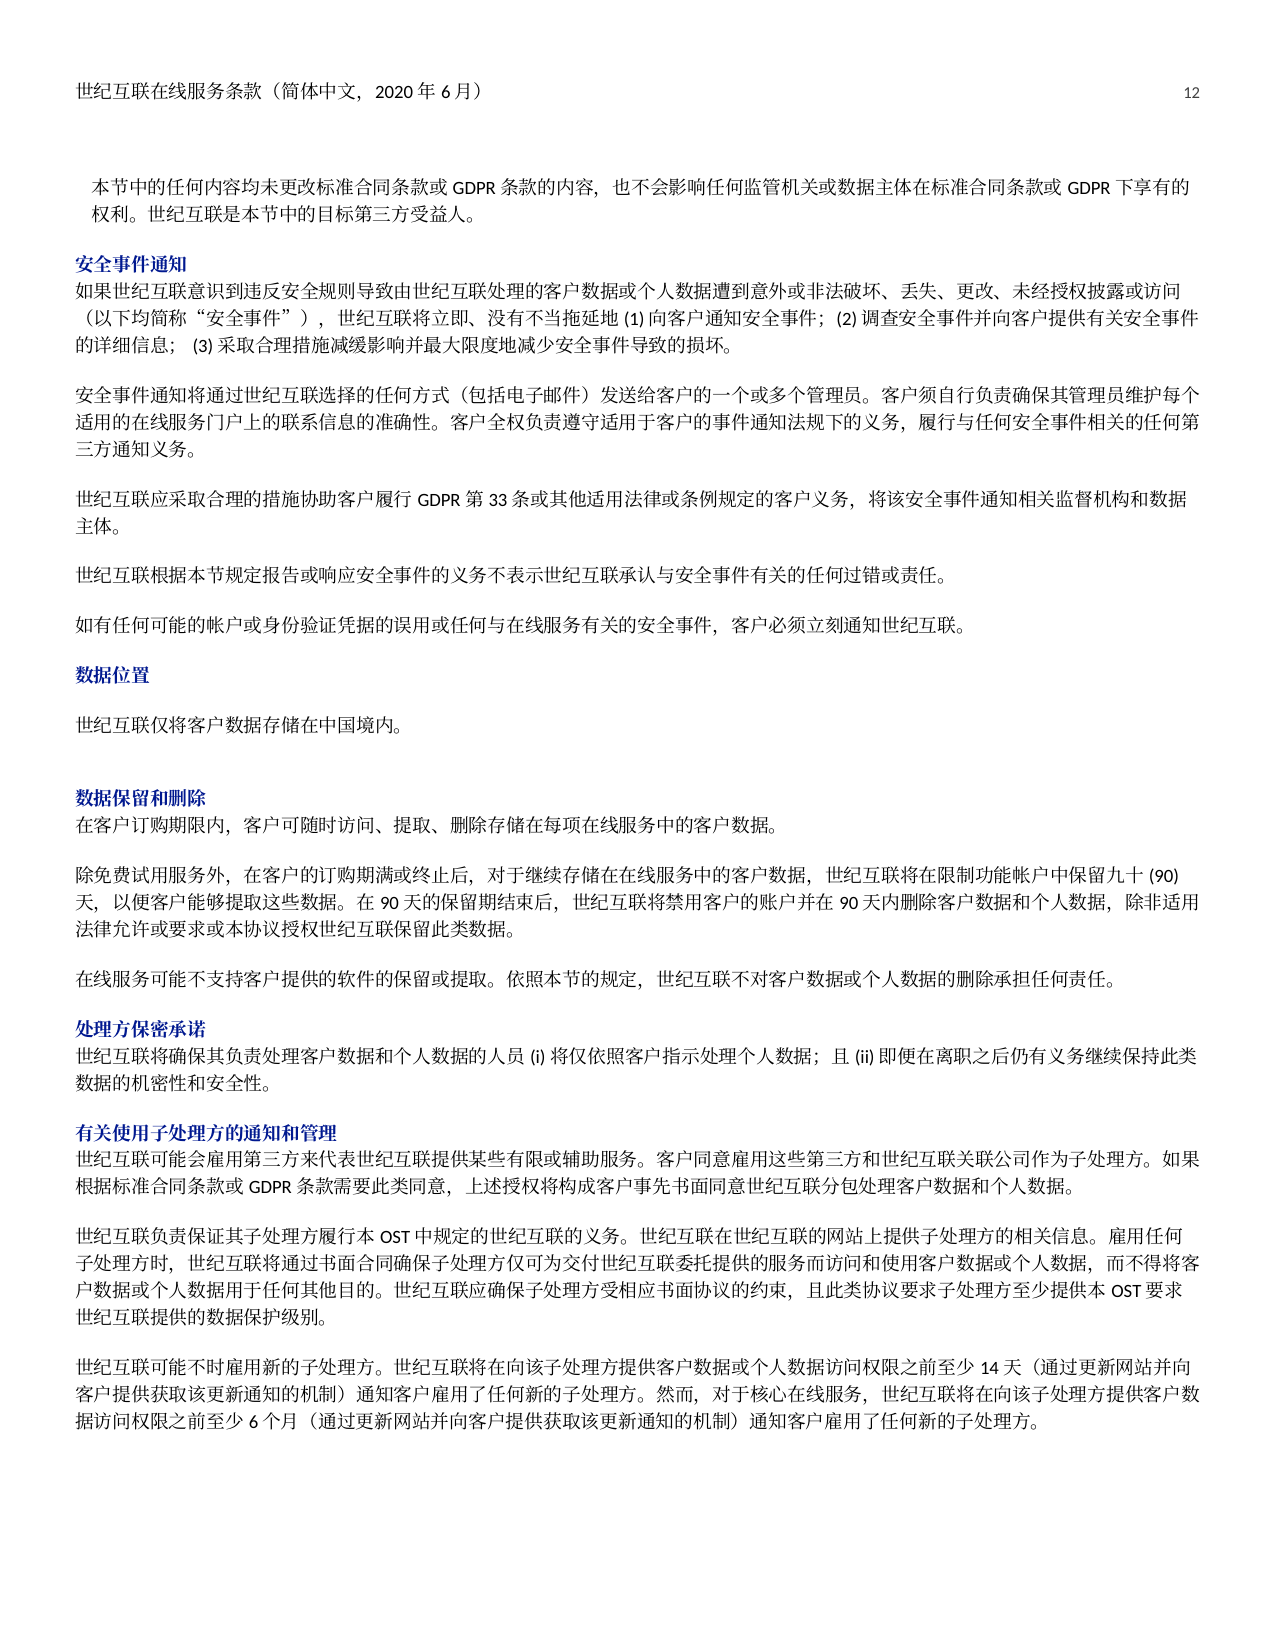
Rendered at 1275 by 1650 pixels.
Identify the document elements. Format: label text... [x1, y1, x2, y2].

subtitle 数据位置 [75, 661, 1200, 688]
list 安全事件通知将通过世纪互联选择的任何方式（包括电子邮件）发送给客户的一个或多个管理员。客户须自行负责确保其管理员维护每个适用的在线服务门户上的联系信息的准确性。客户全权负责遵守适用于客户的事件通知法规下的义务，履行与任何安全事件相关的任何第三方通知义务。 [75, 381, 1200, 462]
subtitle 数据保留和删除 [75, 784, 1200, 811]
list 世纪互联仅将客户数据存储在中国境内。 [75, 711, 1200, 738]
list 世纪互联根据本节规定报告或响应安全事件的义务不表示世纪互联承认与安全事件有关的任何过错或责任。 [75, 561, 1200, 588]
subtitle 处理方保密承诺 [75, 1014, 1200, 1041]
list 在线服务可能不支持客户提供的软件的保留或提取。依照本节的规定，世纪互联不对客户数据或个人数据的删除承担任何责任。 [75, 964, 1200, 992]
list 本节中的任何内容均未更改标准合同条款或 GDPR 条款的内容，也不会影响任何监管机关或数据主体在标准合同条款或 GDPR 下享有的权利。世纪互联是本节中的目标第三方受益人。 [91, 173, 1200, 227]
list 世纪互联可能不时雇用新的子处理方。世纪互联将在向该子处理方提供客户数据或个人数据访问权限之前至少 14 天（通过更新网站并向客户提供获取该更新通知的机制）通知客户雇用了任何新的子处理方。然而，对于核心在线服务，世纪互联将在向该子处理方提供客户数据访问权限之前至少 6个月（通过更新网站并向客户提供获取该更新通知的机制）通知客户雇用了任何新的子处理方。 [75, 1353, 1200, 1434]
subtitle 安全事件通知 [75, 250, 1200, 277]
list 世纪互联负责保证其子处理方履行本 OST 中规定的世纪互联的义务。世纪互联在世纪互联的网站上提供子处理方的相关信息。雇用任何子处理方时，世纪互联将通过书面合同确保子处理方仅可为交付世纪互联委托提供的服务而访问和使用客户数据或个人数据，而不得将客户数据或个人数据用于任何其他目的。世纪互联应确保子处理方受相应书面协议的约束，且此类协议要求子处理方至少提供本 OST 要求世纪互联提供的数据保护级别。 [75, 1222, 1200, 1330]
list 世纪互联可能会雇用第三方来代表世纪互联提供某些有限或辅助服务。客户同意雇用这些第三方和世纪互联关联公司作为子处理方。如果根据标准合同条款或 GDPR 条款需要此类同意，上述授权将构成客户事先书面同意世纪互联分包处理客户数据和个人数据。 [75, 1145, 1200, 1199]
list 除免费试用服务外，在客户的订购期满或终止后，对于继续存储在在线服务中的客户数据，世纪互联将在限制功能帐户中保留九十 (90) 天，以便客户能够提取这些数据。在 90 天的保留期结束后，世纪互联将禁用客户的账户并在 90 天内删除客户数据和个人数据，除非适用法律允许或要求或本协议授权世纪互联保留此类数据。 [75, 861, 1200, 942]
subtitle 有关使用子处理方的通知和管理 [75, 1118, 1200, 1145]
list 世纪互联应采取合理的措施协助客户履行 GDPR 第 33 条或其他适用法律或条例规定的客户义务，将该安全事件通知相关监督机构和数据主体。 [75, 484, 1200, 538]
list 世纪互联将确保其负责处理客户数据和个人数据的人员 (i) 将仅依照客户指示处理个人数据；且 (ii) 即便在离职之后仍有义务继续保持此类数据的机密性和安全性。 [75, 1041, 1200, 1095]
list 在客户订购期限内，客户可随时访问、提取、删除存储在每项在线服务中的客户数据。 [75, 811, 1200, 838]
list 如果世纪互联意识到违反安全规则导致由世纪互联处理的客户数据或个人数据遭到意外或非法破坏、丢失、更改、未经授权披露或访问（以下均简称“安全事件”），世纪互联将立即、没有不当拖延地 (1) 向客户通知安全事件；(2) 调查安全事件并向客户提供有关安全事件的详细信息； (3) 采取合理措施减缓影响并最大限度地减少安全事件导致的损坏。 [75, 277, 1200, 358]
list 如有任何可能的帐户或身份验证凭据的误用或任何与在线服务有关的安全事件，客户必须立刻通知世纪互联。 [75, 611, 1200, 638]
